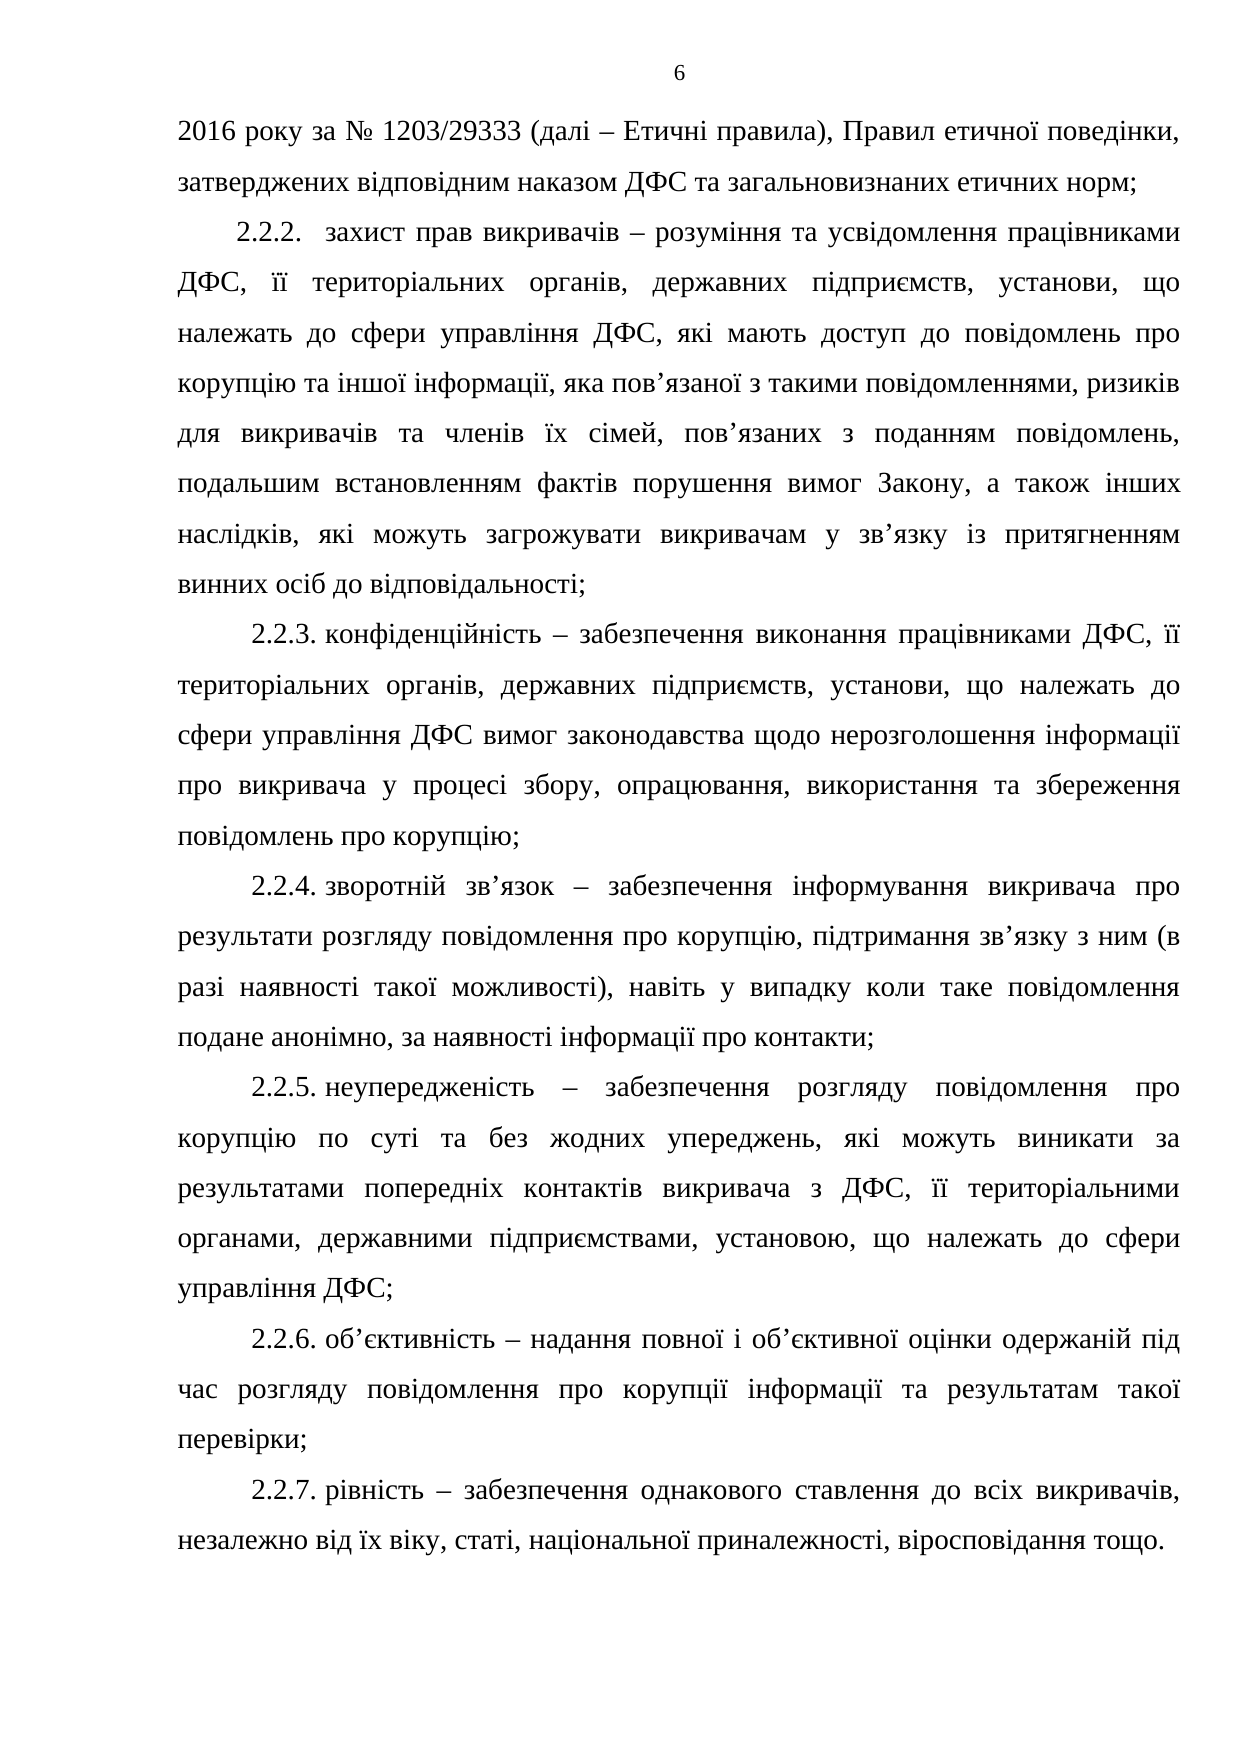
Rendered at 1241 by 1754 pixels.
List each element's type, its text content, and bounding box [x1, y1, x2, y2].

list рівність – забезпечення однакового ставлення до всіх викривачів, незалежно від їх віку, статі, національної приналежності, віросповідання тощо. [177, 1472, 1181, 1556]
list об’єктивність – надання повної і об’єктивної оцінки одержаній під час розгляду повідомлення про корупції інформації та результатам такої перевірки; [177, 1321, 1181, 1455]
list захист прав викривачів – розуміння та усвідомлення працівниками ДФС, її територіальних органів, державних підприємств, установи, що належать до сфери управління ДФС, які мають доступ до повідомлень про корупцію та іншої інформації, яка пов’язаної з такими повідомленнями, ризиків для викривачів та членів їх сімей, пов’язаних з поданням повідомлень, подальшим встановленням фактів порушення вимог Закону, а також інших наслідків, які можуть загрожувати викривачам у зв’язку із притягненням винних осіб до відповідальності; [177, 214, 1181, 600]
list неупередженість – забезпечення розгляду повідомлення про корупцію по суті та без жодних упереджень, які можуть виникати за результатами попередніх контактів викривача з ДФС, її територіальними органами, державними підприємствами, установою, що належать до сфери управління ДФС; [177, 1069, 1181, 1304]
list зворотній зв’язок – забезпечення інформування викривача про результати розгляду повідомлення про корупцію, підтримання зв’язку з ним (в разі наявності такої можливості), навіть у випадку коли таке повідомлення подане анонімно, за наявності інформації про контакти; [177, 868, 1181, 1053]
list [177, 113, 1181, 197]
list конфіденційність – забезпечення виконання працівниками ДФС, її територіальних органів, державних підприємств, установи, що належать до сфери управління ДФС вимог законодавства щодо нерозголошення інформації про викривача у процесі збору, опрацювання, використання та збереження повідомлень про корупцію; [177, 617, 1181, 851]
